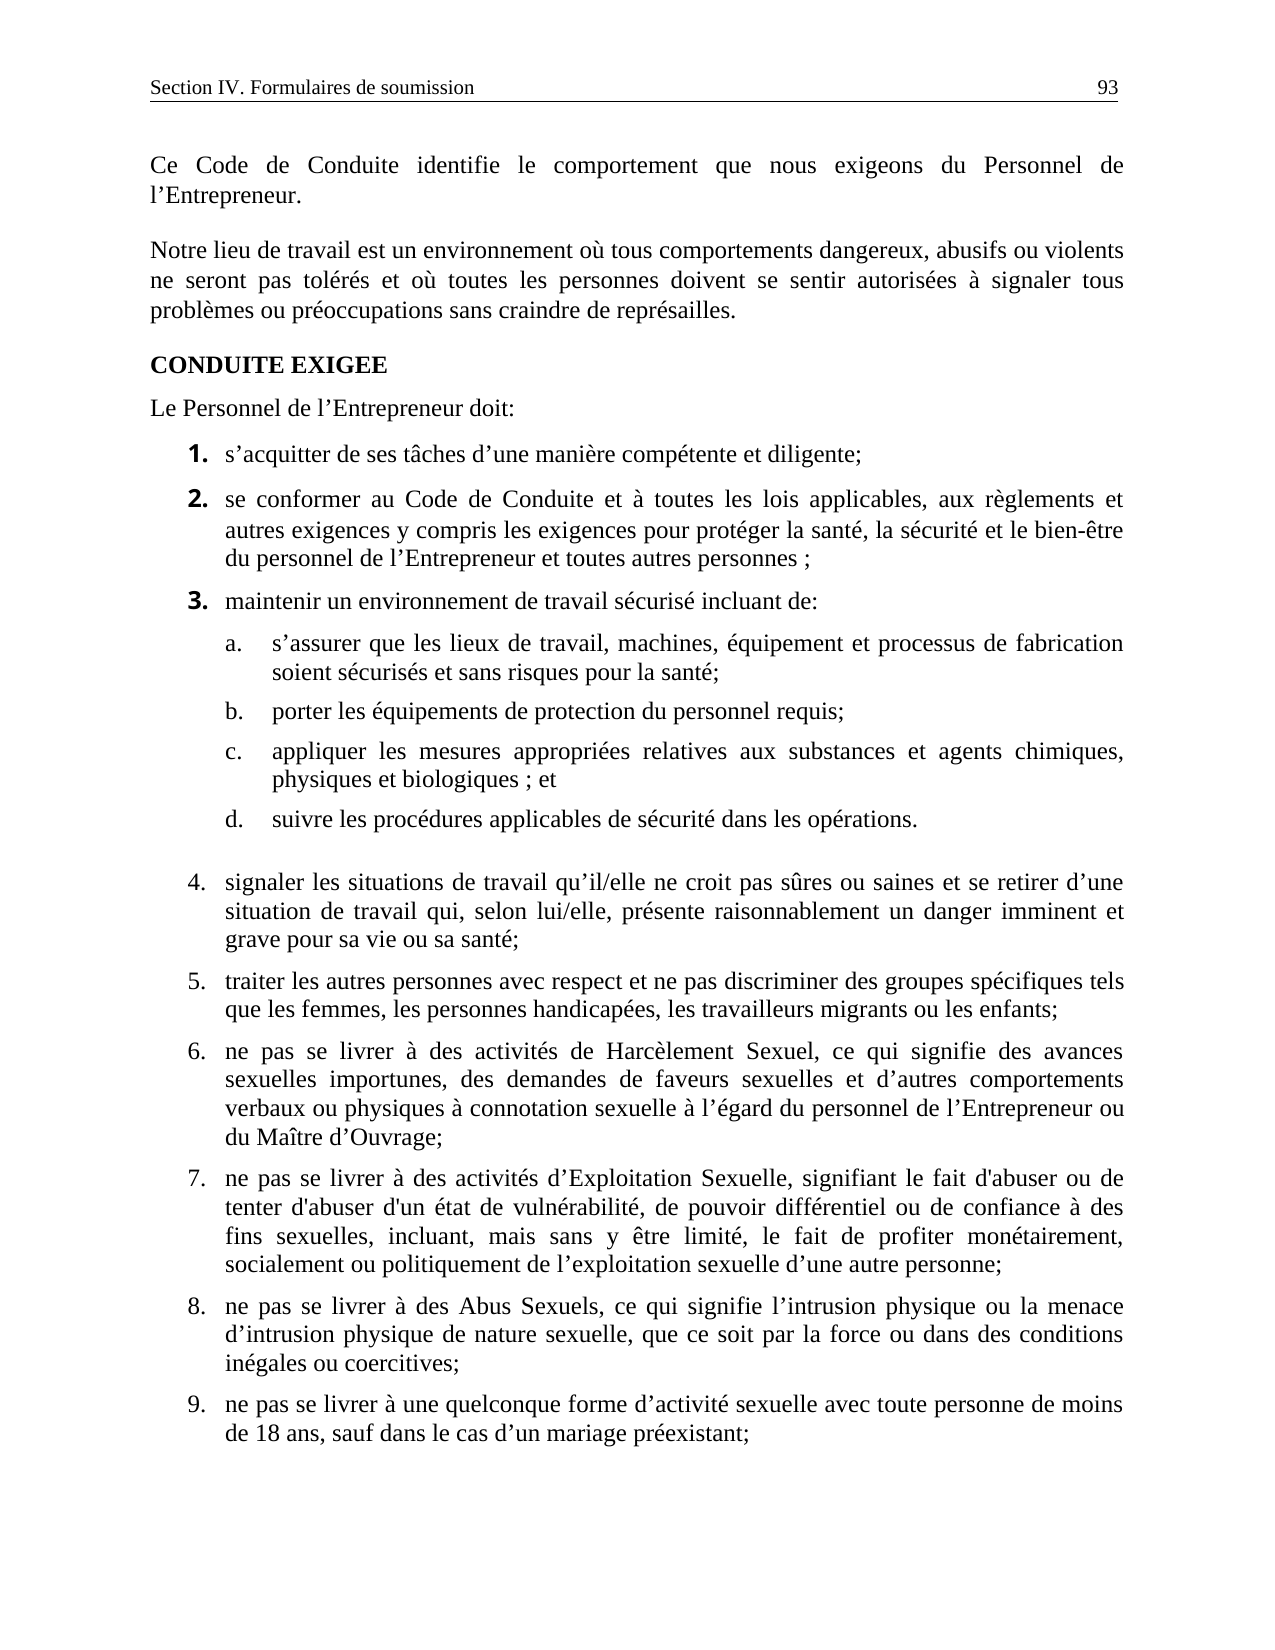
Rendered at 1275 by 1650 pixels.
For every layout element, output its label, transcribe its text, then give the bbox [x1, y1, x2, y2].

list appliquer les mesures appropriées relatives aux substances et agents chimiques, physiques et biologiques ; et [225, 736, 1125, 793]
list se conformer au Code de Conduite et à toutes les lois applicables, aux règlements et autres exigences y compris les exigences pour protéger la santé, la sécurité et le bien-être du personnel de l’Entrepreneur et toutes autres personnes ; [187, 481, 1125, 572]
text Ce Code de Conduite identifie le comportement que nous exigeons du Personnel de l’Entrepreneur. [150, 150, 1125, 209]
list ne pas se livrer à une quelconque forme d’activité sexuelle avec toute personne de moins de 18 ans, sauf dans le cas d’un mariage préexistant; [187, 1389, 1125, 1447]
list ne pas se livrer à des activités d’Exploitation Sexuelle, signifiant le fait d'abuser ou de tenter d'abuser d'un état de vulnérabilité, de pouvoir différentiel ou de confiance à des fins sexuelles, incluant, mais sans y être limité, le fait de profiter monétairement, socialement ou politiquement de l’exploitation sexuelle d’une autre personne; [187, 1163, 1125, 1278]
list porter les équipements de protection du personnel requis; [225, 696, 1125, 725]
list s’acquitter de ses tâches d’une manière compétente et diligente; [187, 436, 1125, 470]
text Notre lieu de travail est un environnement où tous comportements dangereux, abusifs ou violents ne seront pas tolérés et où toutes les personnes doivent se sentir autorisées à signaler tous problèmes ou préoccupations sans craindre de représailles. [150, 235, 1125, 324]
list traiter les autres personnes avec respect et ne pas discriminer des groupes spécifiques tels que les femmes, les personnes handicapées, les travailleurs migrants ou les enfants; [187, 966, 1125, 1023]
list suivre les procédures applicables de sécurité dans les opérations. [225, 804, 1125, 833]
text CONDUITE EXIGEE [150, 351, 1125, 379]
list ne pas se livrer à des Abus Sexuels, ce qui signifie l’intrusion physique ou la menace d’intrusion physique de nature sexuelle, que ce soit par la force ou dans des conditions inégales ou coercitives; [187, 1291, 1125, 1377]
list maintenir un environnement de travail sécurisé incluant de: [187, 583, 1125, 617]
list ne pas se livrer à des activités de Harcèlement Sexuel, ce qui signifie des avances sexuelles importunes, des demandes de faveurs sexuelles et d’autres comportements verbaux ou physiques à connotation sexuelle à l’égard du personnel de l’Entrepreneur ou du Maître d’Ouvrage; [187, 1036, 1125, 1151]
text Le Personnel de l’Entrepreneur doit: [150, 393, 1125, 422]
list s’assurer que les lieux de travail, machines, équipement et processus de fabrication soient sécurisés et sans risques pour la santé; [225, 628, 1125, 685]
list signaler les situations de travail qu’il/elle ne croit pas sûres ou saines et se retirer d’une situation de travail qui, selon lui/elle, présente raisonnablement un danger imminent et grave pour sa vie ou sa santé; [187, 867, 1125, 953]
